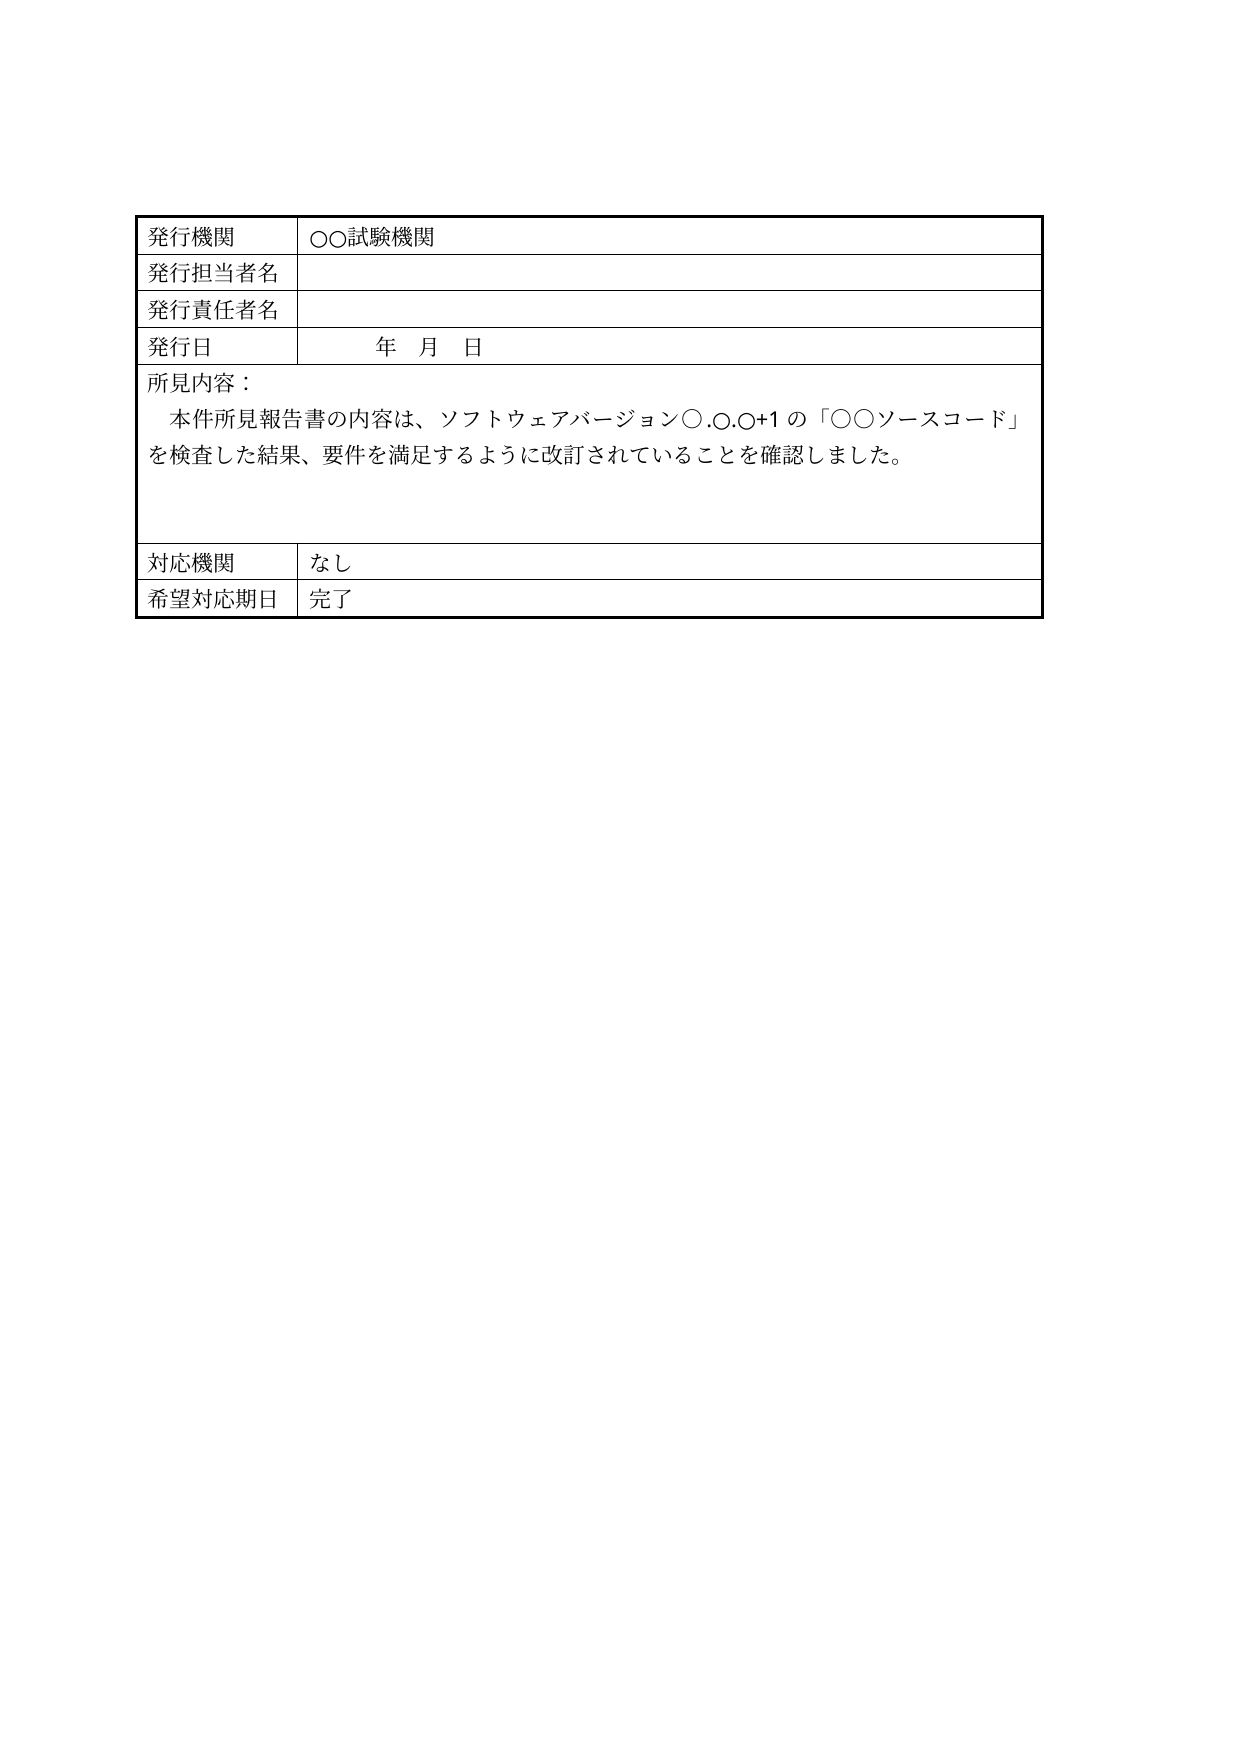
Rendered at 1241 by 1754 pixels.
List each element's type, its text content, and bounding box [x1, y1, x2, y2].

table_cell [298, 291, 1041, 327]
table_header 発行機関 [138, 218, 297, 253]
table_cell 年 月 日 [298, 328, 1041, 363]
table_header ○○試験機関 [298, 218, 1041, 253]
table_cell 発行責任者名 [138, 291, 297, 327]
table_cell 希望対応期日 [138, 580, 297, 616]
table_cell 発行日 [138, 328, 297, 363]
table_cell 所見内容： 本件所見報告書の内容は、ソフトウェアバージョン○.○.○+1の「○○ソースコード」を検査した結果、要件を満足するように改訂されていることを確認しました。 [138, 365, 1041, 543]
table_cell なし [298, 544, 1041, 579]
table_cell 対応機関 [138, 544, 297, 579]
table_cell 発行担当者名 [138, 255, 297, 290]
table_cell 完了 [298, 580, 1041, 616]
table_cell [298, 255, 1041, 290]
